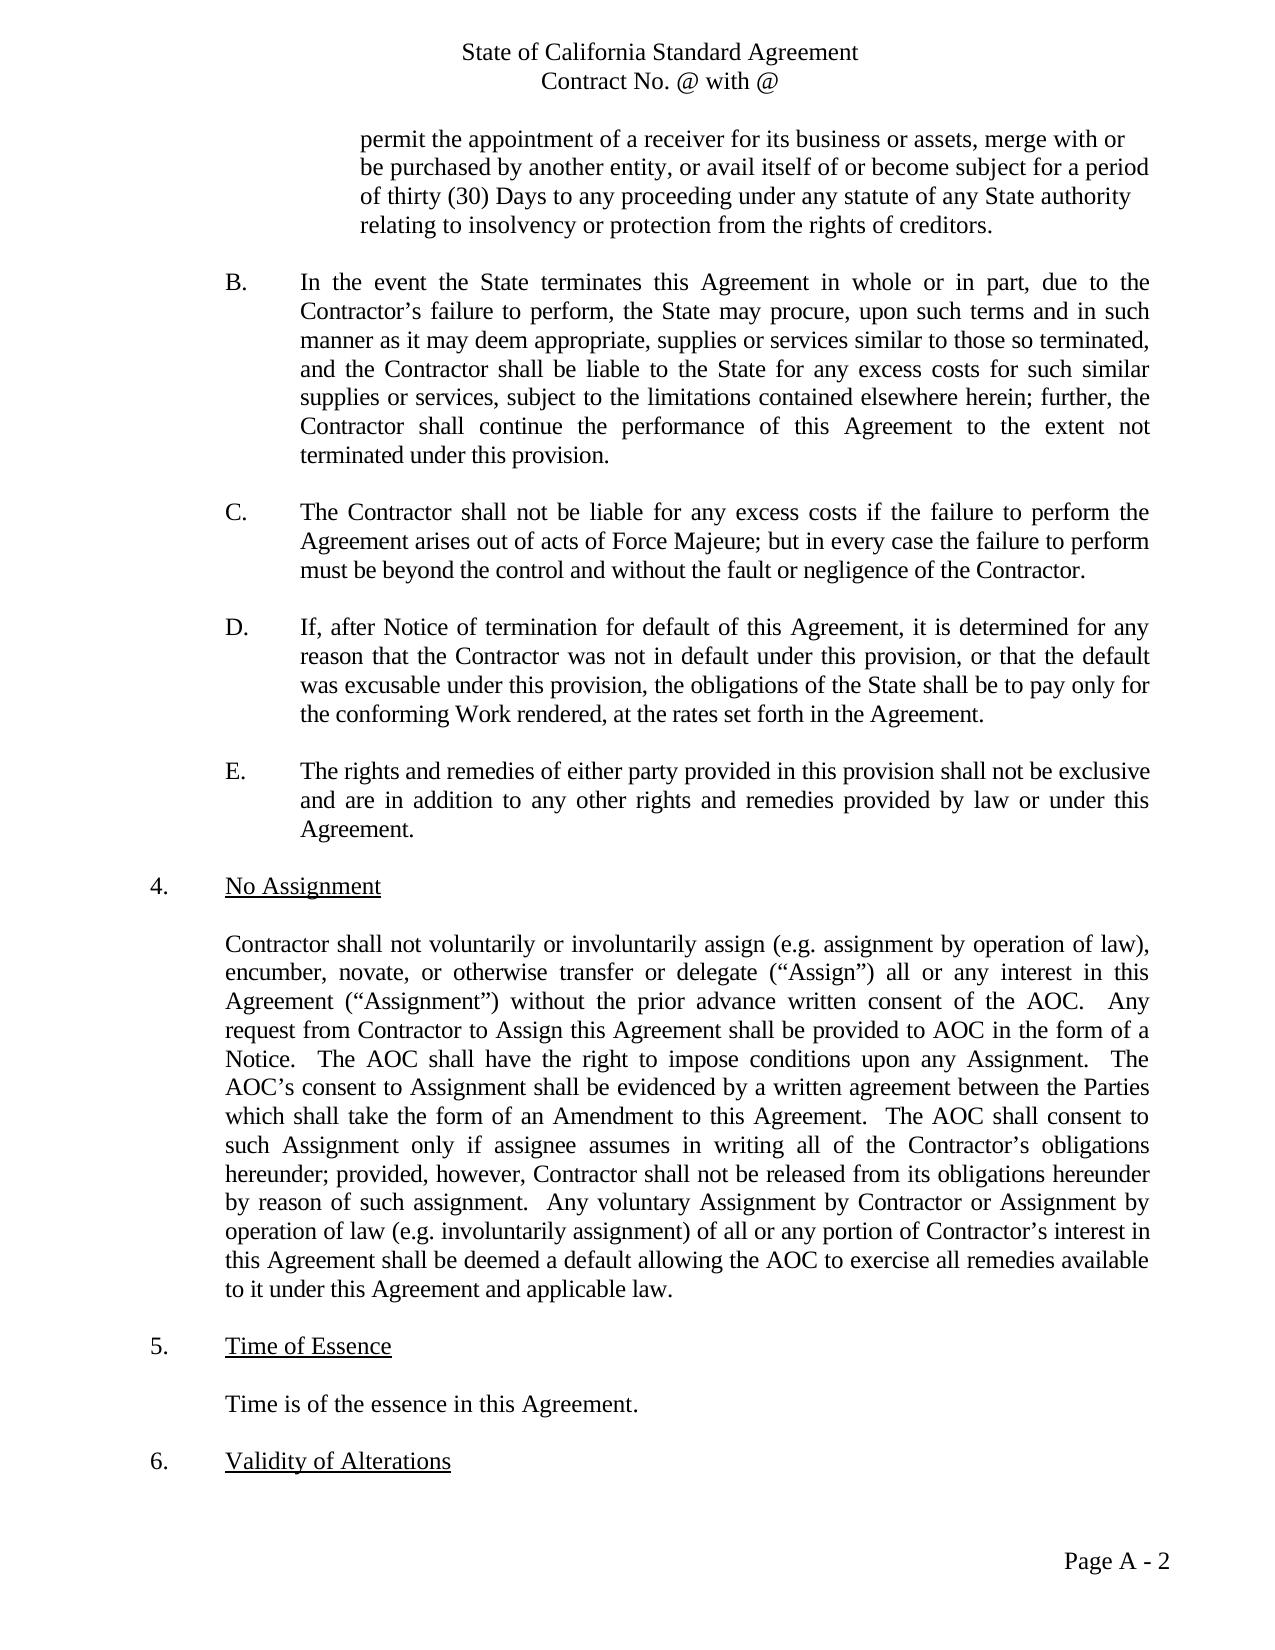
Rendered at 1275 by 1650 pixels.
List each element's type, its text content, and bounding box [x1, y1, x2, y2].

text Validity of Alterations [150, 1446, 1170, 1475]
text No Assignment [150, 871, 1170, 900]
text If, after Notice of termination for default of this Agreement, it is determined for any reason that the Contractor was not in default under this provision, or that the default was excusable under this provision, the obligations of the State shall be to pay only for the conforming Work rendered, at the rates set forth in the Agreement. [225, 612, 1151, 727]
subtitle Time is of the essence in this Agreement. [225, 1389, 1151, 1417]
text The Contractor shall not be liable for any excess costs if the failure to perform the Agreement arises out of acts of Force Majeure; but in every case the failure to perform must be beyond the control and without the fault or negligence of the Contractor. [225, 497, 1151, 584]
text Time of Essence [150, 1331, 1170, 1360]
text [300, 124, 1151, 239]
text The rights and remedies of either party provided in this provision shall not be exclusive and are in addition to any other rights and remedies provided by law or under this Agreement. [225, 756, 1151, 842]
text In the event the State terminates this Agreement in whole or in part, due to the Contractor’s failure to perform, the State may procure, upon such terms and in such manner as it may deem appropriate, supplies or services similar to those so terminated, and the Contractor shall be liable to the State for any excess costs for such similar supplies or services, subject to the limitations contained elsewhere herein; further, the Contractor shall continue the performance of this Agreement to the extent not terminated under this provision. [225, 267, 1151, 469]
list Contractor shall not voluntarily or involuntarily assign (e.g. assignment by operation of law), encumber, novate, or otherwise transfer or delegate (“Assign”) all or any interest in this Agreement (“Assignment”) without the prior advance written consent of the AOC. Any request from Contractor to Assign this Agreement shall be provided to AOC in the form of a Notice. The AOC shall have the right to impose conditions upon any Assignment. The AOC’s consent to Assignment shall be evidenced by a written agreement between the Parties which shall take the form of an Amendment to this Agreement. The AOC shall consent to such Assignment only if assignee assumes in writing all of the Contractor’s obligations hereunder; provided, however, Contractor shall not be released from its obligations hereunder by reason of such assignment. Any voluntary Assignment by Contractor or Assignment by operation of law (e.g. involuntarily assignment) of all or any portion of Contractor’s interest in this Agreement shall be deemed a default allowing the AOC to exercise all remedies available to it under this Agreement and applicable law. [225, 929, 1151, 1302]
